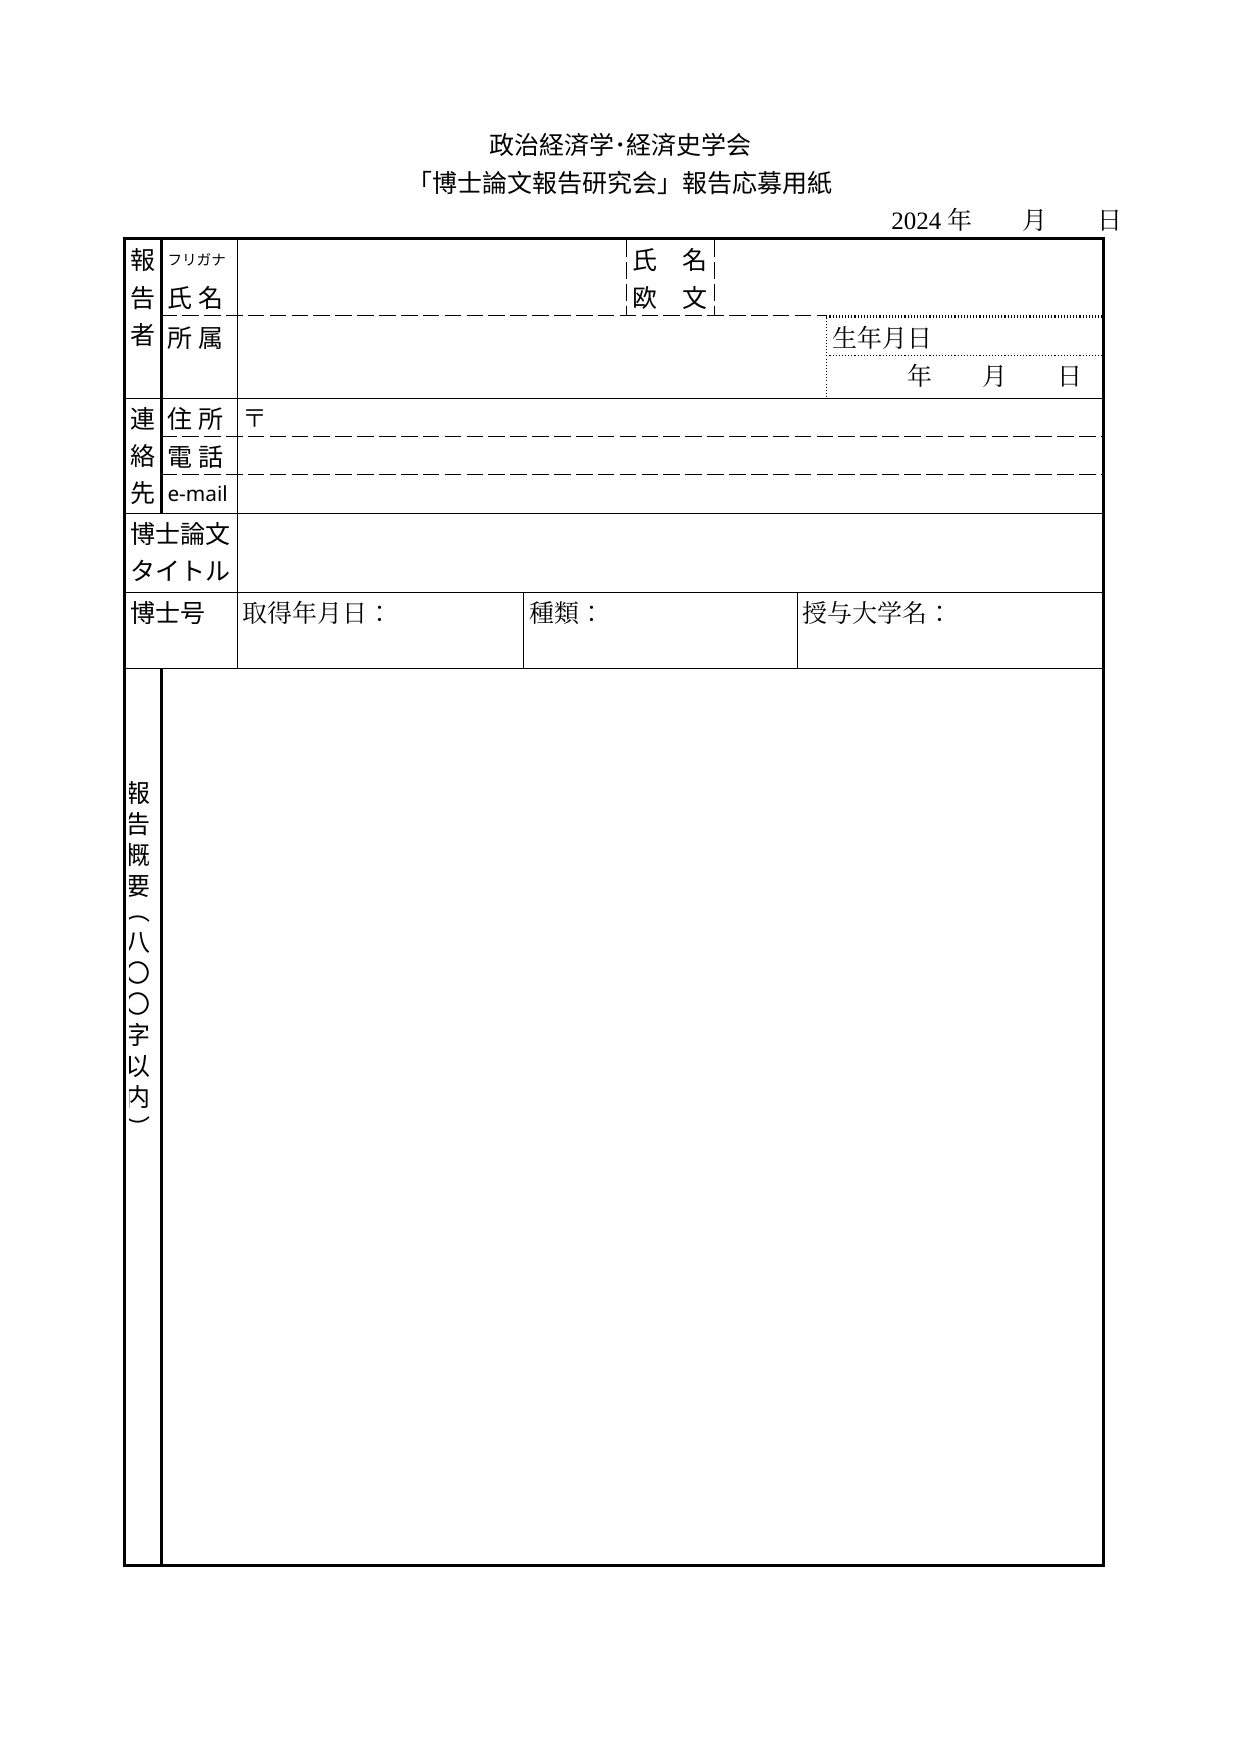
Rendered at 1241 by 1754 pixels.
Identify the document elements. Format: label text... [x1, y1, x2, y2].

table_cell 報 告 概 要（ 八 〇 〇 字 以 内 ） 報告概要 （ 八〇〇字以内 ） [126, 669, 160, 1563]
table_cell [163, 669, 1102, 1563]
table_header [714, 240, 1102, 315]
table_cell 授与大学名： [798, 593, 1102, 667]
text 2024 年 月 日 [118, 200, 1122, 237]
table_cell e-mail [163, 474, 237, 512]
table_cell 年 月 日 [827, 355, 1102, 397]
table_header 氏 名欧 文 [626, 240, 714, 315]
table_cell 連絡先 [126, 399, 160, 512]
text 「博士論文報告研究会」報告応募用紙 [118, 162, 1122, 200]
table_header [238, 240, 626, 315]
text 政治経済学･経済史学会 [118, 125, 1122, 162]
table_cell 生年月日 [827, 315, 1102, 355]
table_cell 所 属 [163, 315, 237, 397]
table_cell [238, 474, 1102, 512]
table_header 報告者 [126, 240, 160, 397]
table_cell [238, 436, 1102, 474]
table_cell 博士論文タイトル [126, 514, 237, 592]
table_cell [238, 315, 827, 397]
table_cell 取得年月日： [238, 593, 523, 667]
table_cell 博士号 [126, 593, 237, 667]
table_header フリガナ 氏 名 [163, 240, 237, 315]
table_cell [238, 514, 1102, 592]
table_cell 種類： [524, 593, 797, 667]
table_cell 〒 [238, 399, 1102, 436]
table_cell 電 話 [163, 436, 237, 474]
table_cell 住 所 [163, 399, 237, 436]
